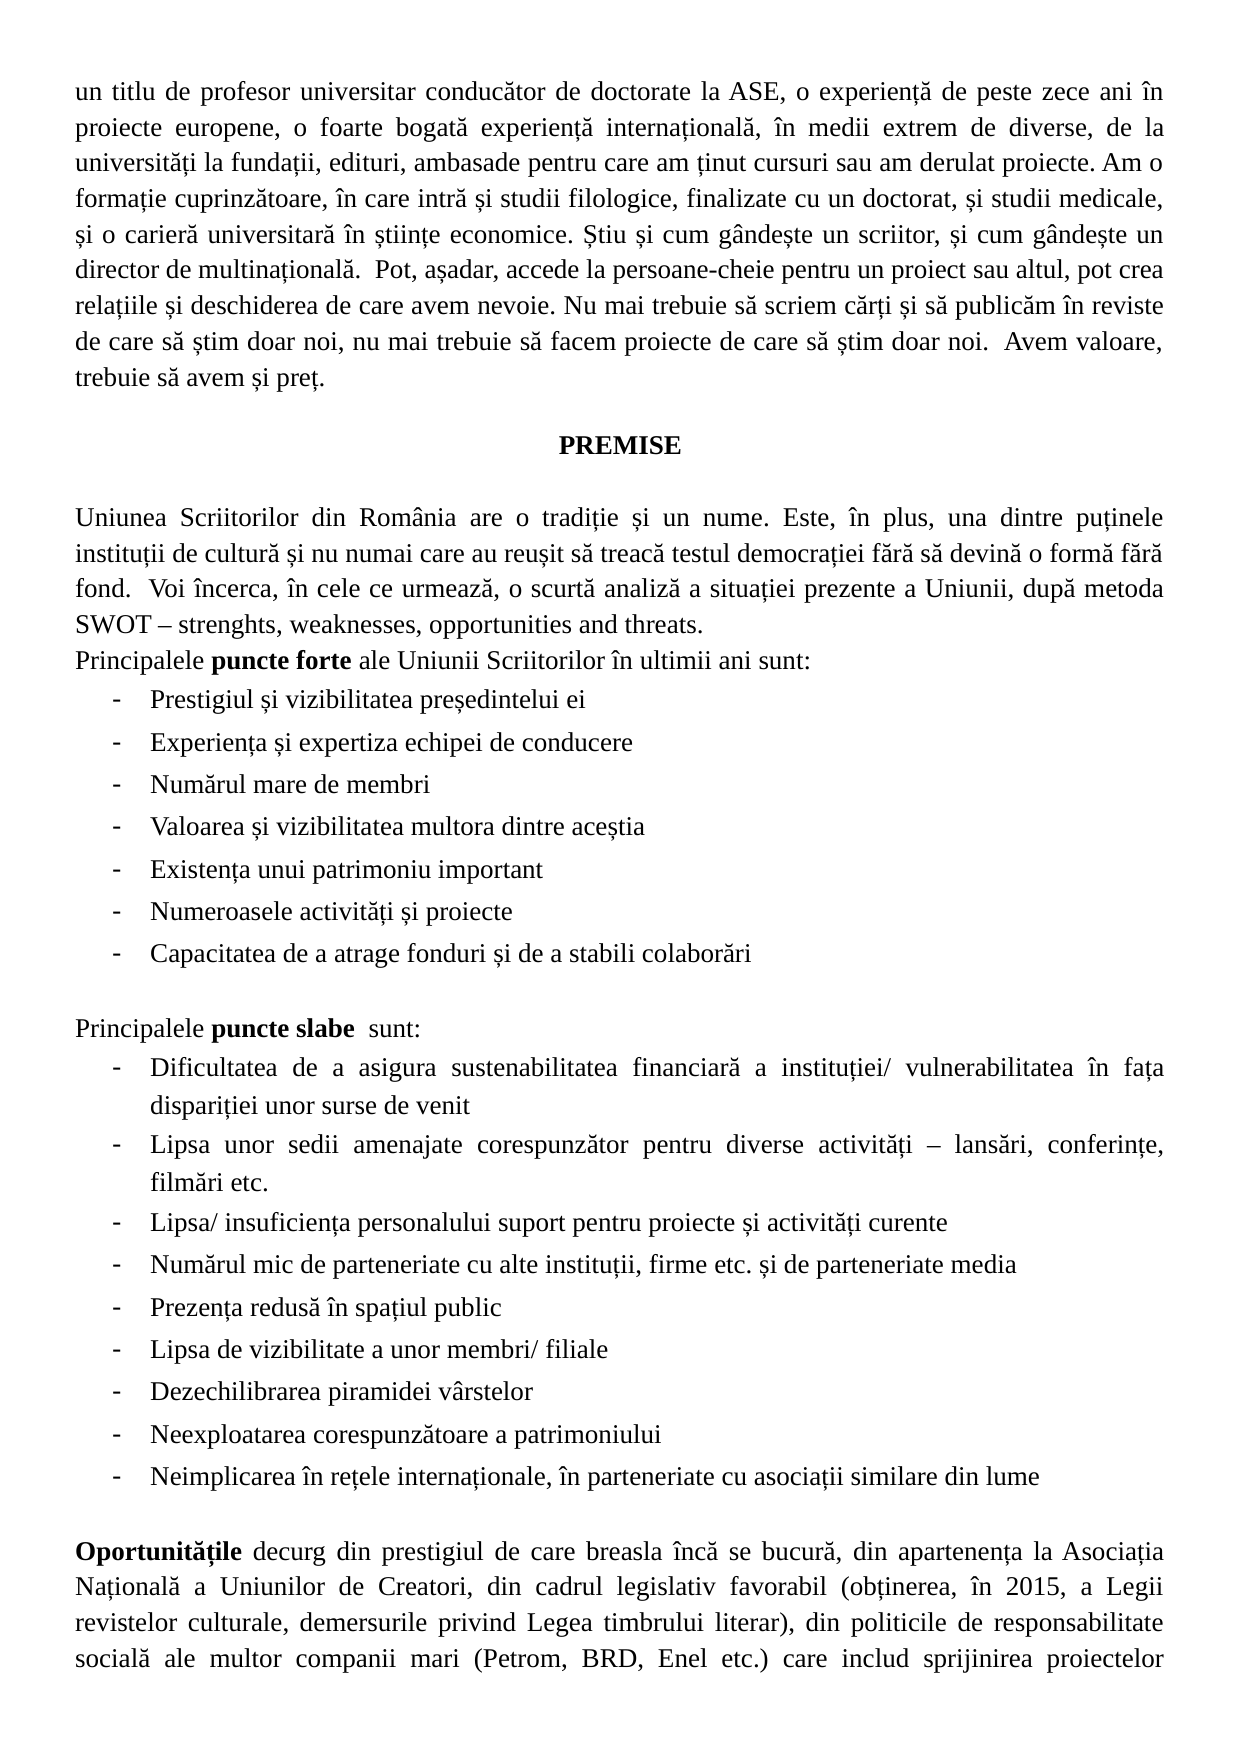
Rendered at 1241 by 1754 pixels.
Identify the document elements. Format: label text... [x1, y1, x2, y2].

list Valoarea și vizibilitatea multora dintre aceștia [112, 807, 1165, 844]
list Numărul mare de membri [112, 764, 1165, 801]
list Existența unui patrimoniu important [112, 849, 1165, 886]
list Dezechilibrarea piramidei vârstelor [112, 1372, 1165, 1409]
list Numeroasele activități și proiecte [112, 892, 1165, 928]
list Neexploatarea corespunzătoare a patrimoniului [112, 1414, 1165, 1451]
list Prestigiul și vizibilitatea președintelui ei [112, 679, 1165, 716]
list Lipsa unor sedii amenajate corespunzător pentru diverse activități – lansări, conferințe, filmări etc. [112, 1125, 1165, 1198]
list Lipsa/ insuficiența personalului suport pentru proiecte și activități curente [112, 1202, 1165, 1239]
list Lipsa de vizibilitate a unor membri/ filiale [112, 1329, 1165, 1366]
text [75, 1535, 1165, 1673]
text PREMISE [75, 429, 1165, 461]
list Numărul mic de parteneriate cu alte instituții, firme etc. și de parteneriate media [112, 1244, 1165, 1281]
list Dificultatea de a asigura sustenabilitatea financiară a instituției/ vulnerabilitatea în fața dispariției unor surse de venit [112, 1048, 1165, 1120]
list Experiența și expertiza echipei de conducere [112, 722, 1165, 759]
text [75, 75, 1165, 392]
list Neimplicarea în rețele internaționale, în parteneriate cu asociații similare din lume [112, 1457, 1165, 1493]
text Principalele puncte forte ale Uniunii Scriitorilor în ultimii ani sunt: [75, 644, 1165, 675]
text Principalele puncte slabe sunt: [75, 1012, 1165, 1043]
list Prezența redusă în spațiul public [112, 1287, 1165, 1324]
text Uniunea Scriitorilor din România are o tradiție și un nume. Este, în plus, una dintre puținele instituții de cultură și nu numai care au reușit să treacă testul democrației fără să devină o formă fără fond. Voi încerca, în cele ce urmează, o scurtă analiză a situației prezente a Uniunii, după metoda SWOT – strenghts, weaknesses, opportunities and threats. [75, 501, 1165, 639]
list Capacitatea de a atrage fonduri și de a stabili colaborări [112, 934, 1165, 971]
